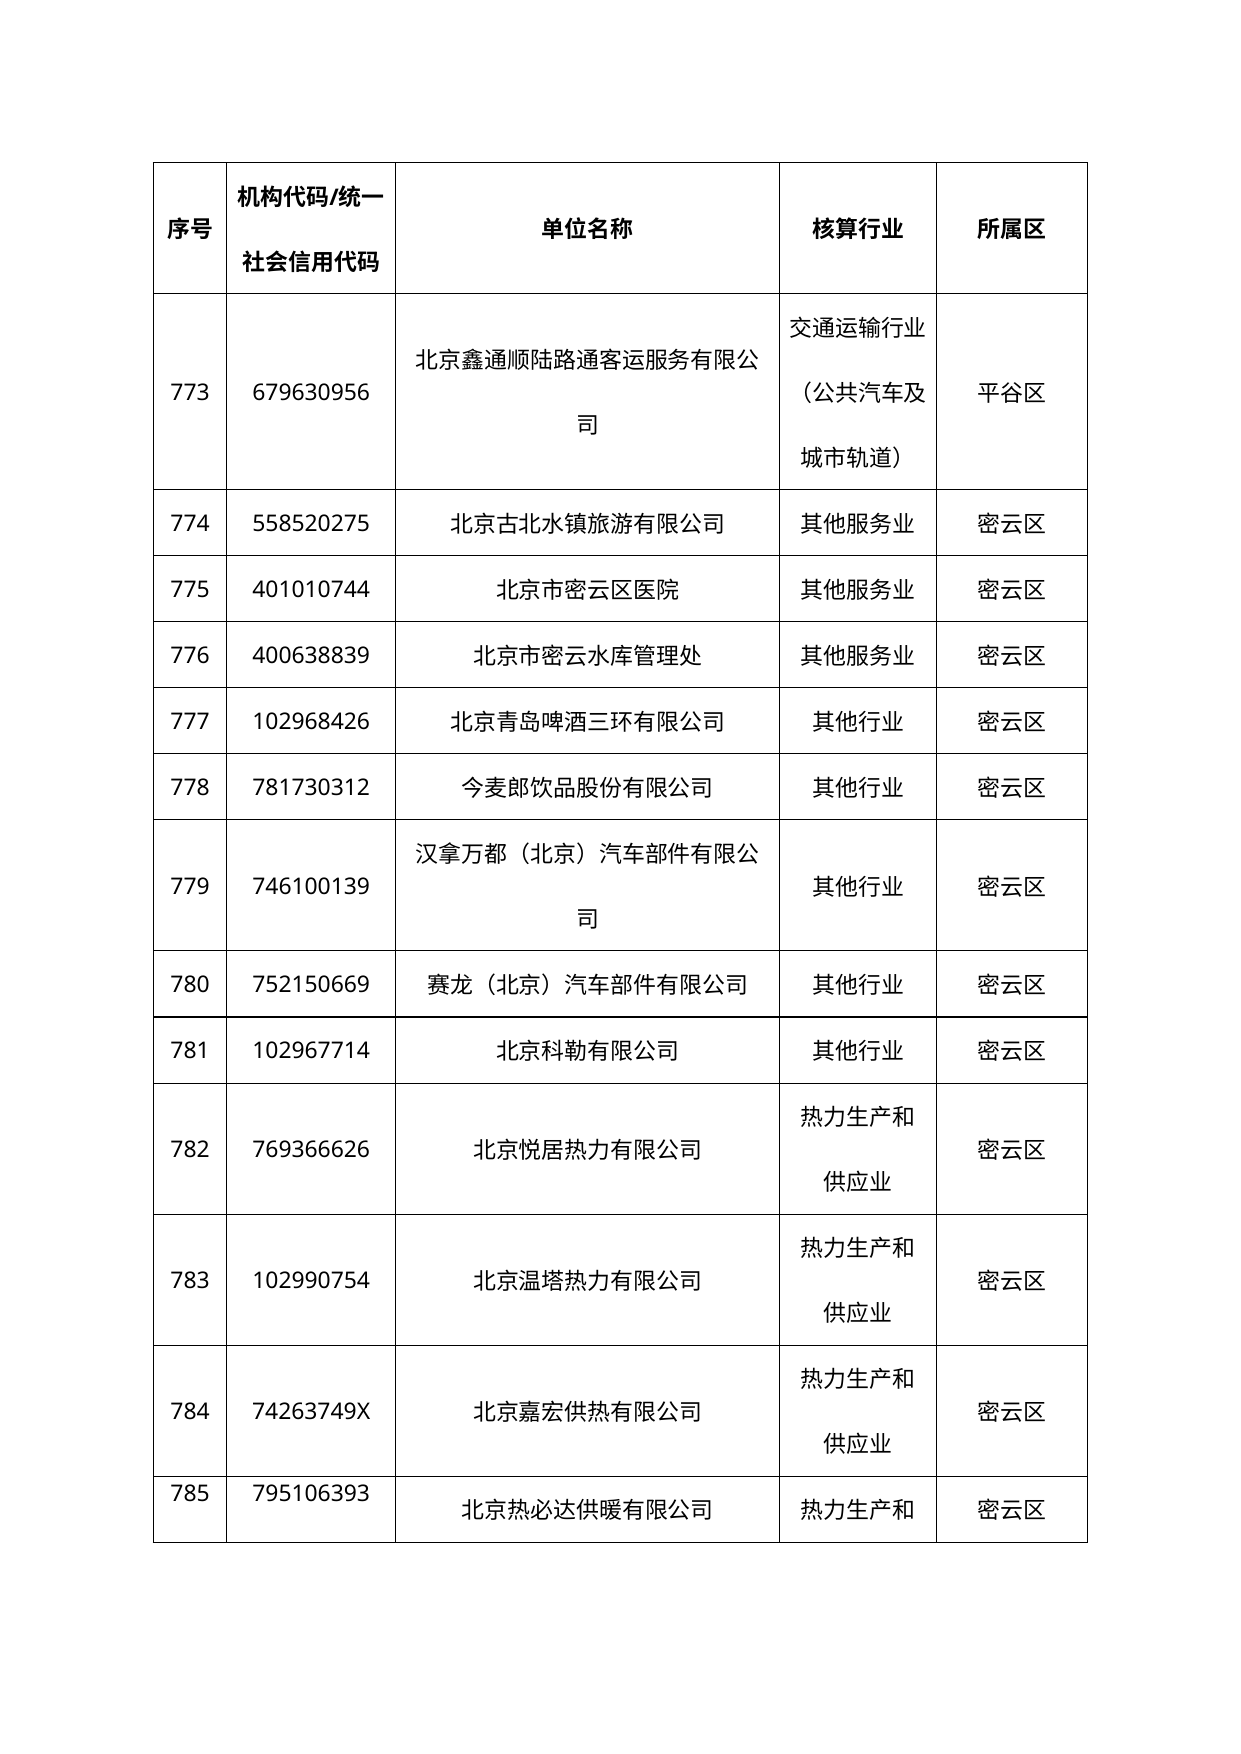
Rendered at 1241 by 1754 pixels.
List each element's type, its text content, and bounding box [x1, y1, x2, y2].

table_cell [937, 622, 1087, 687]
table_header 单位名称 [396, 163, 779, 293]
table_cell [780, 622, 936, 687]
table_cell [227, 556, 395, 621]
table_header 核算行业 [780, 163, 936, 293]
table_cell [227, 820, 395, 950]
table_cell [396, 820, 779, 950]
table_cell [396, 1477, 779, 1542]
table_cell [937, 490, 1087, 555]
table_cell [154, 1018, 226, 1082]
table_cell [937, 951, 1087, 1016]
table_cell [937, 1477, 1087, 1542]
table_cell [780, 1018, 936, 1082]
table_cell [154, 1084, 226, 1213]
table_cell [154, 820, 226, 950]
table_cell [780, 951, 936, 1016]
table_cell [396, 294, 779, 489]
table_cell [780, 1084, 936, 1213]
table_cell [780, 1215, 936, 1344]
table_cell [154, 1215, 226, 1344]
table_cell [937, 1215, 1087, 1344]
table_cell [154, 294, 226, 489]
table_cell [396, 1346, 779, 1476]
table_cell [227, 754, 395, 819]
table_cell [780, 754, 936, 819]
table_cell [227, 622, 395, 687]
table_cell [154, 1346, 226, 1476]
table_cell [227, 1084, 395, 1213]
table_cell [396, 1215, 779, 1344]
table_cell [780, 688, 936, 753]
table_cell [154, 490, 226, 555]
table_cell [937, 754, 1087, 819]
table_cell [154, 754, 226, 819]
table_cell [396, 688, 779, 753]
table_header 所属区 [937, 163, 1087, 293]
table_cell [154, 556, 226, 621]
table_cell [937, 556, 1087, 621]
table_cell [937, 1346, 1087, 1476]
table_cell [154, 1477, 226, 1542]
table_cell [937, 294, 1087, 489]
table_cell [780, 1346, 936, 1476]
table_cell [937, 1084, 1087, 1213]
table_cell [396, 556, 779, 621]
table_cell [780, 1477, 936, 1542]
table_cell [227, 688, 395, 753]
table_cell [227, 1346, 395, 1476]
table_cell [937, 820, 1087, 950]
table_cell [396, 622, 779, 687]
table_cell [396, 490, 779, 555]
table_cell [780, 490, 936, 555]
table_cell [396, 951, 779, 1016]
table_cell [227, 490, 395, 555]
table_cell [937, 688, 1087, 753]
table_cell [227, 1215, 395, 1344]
table_header 机构代码/统一社会信用代码 [227, 163, 395, 293]
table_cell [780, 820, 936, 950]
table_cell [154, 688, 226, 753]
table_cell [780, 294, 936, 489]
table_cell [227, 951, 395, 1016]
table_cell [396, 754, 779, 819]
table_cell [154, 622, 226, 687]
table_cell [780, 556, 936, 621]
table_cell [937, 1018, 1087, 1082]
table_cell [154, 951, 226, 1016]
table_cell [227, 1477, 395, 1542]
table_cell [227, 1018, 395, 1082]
table_header 序号 [154, 163, 226, 293]
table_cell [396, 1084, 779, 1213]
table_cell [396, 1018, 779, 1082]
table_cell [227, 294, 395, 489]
